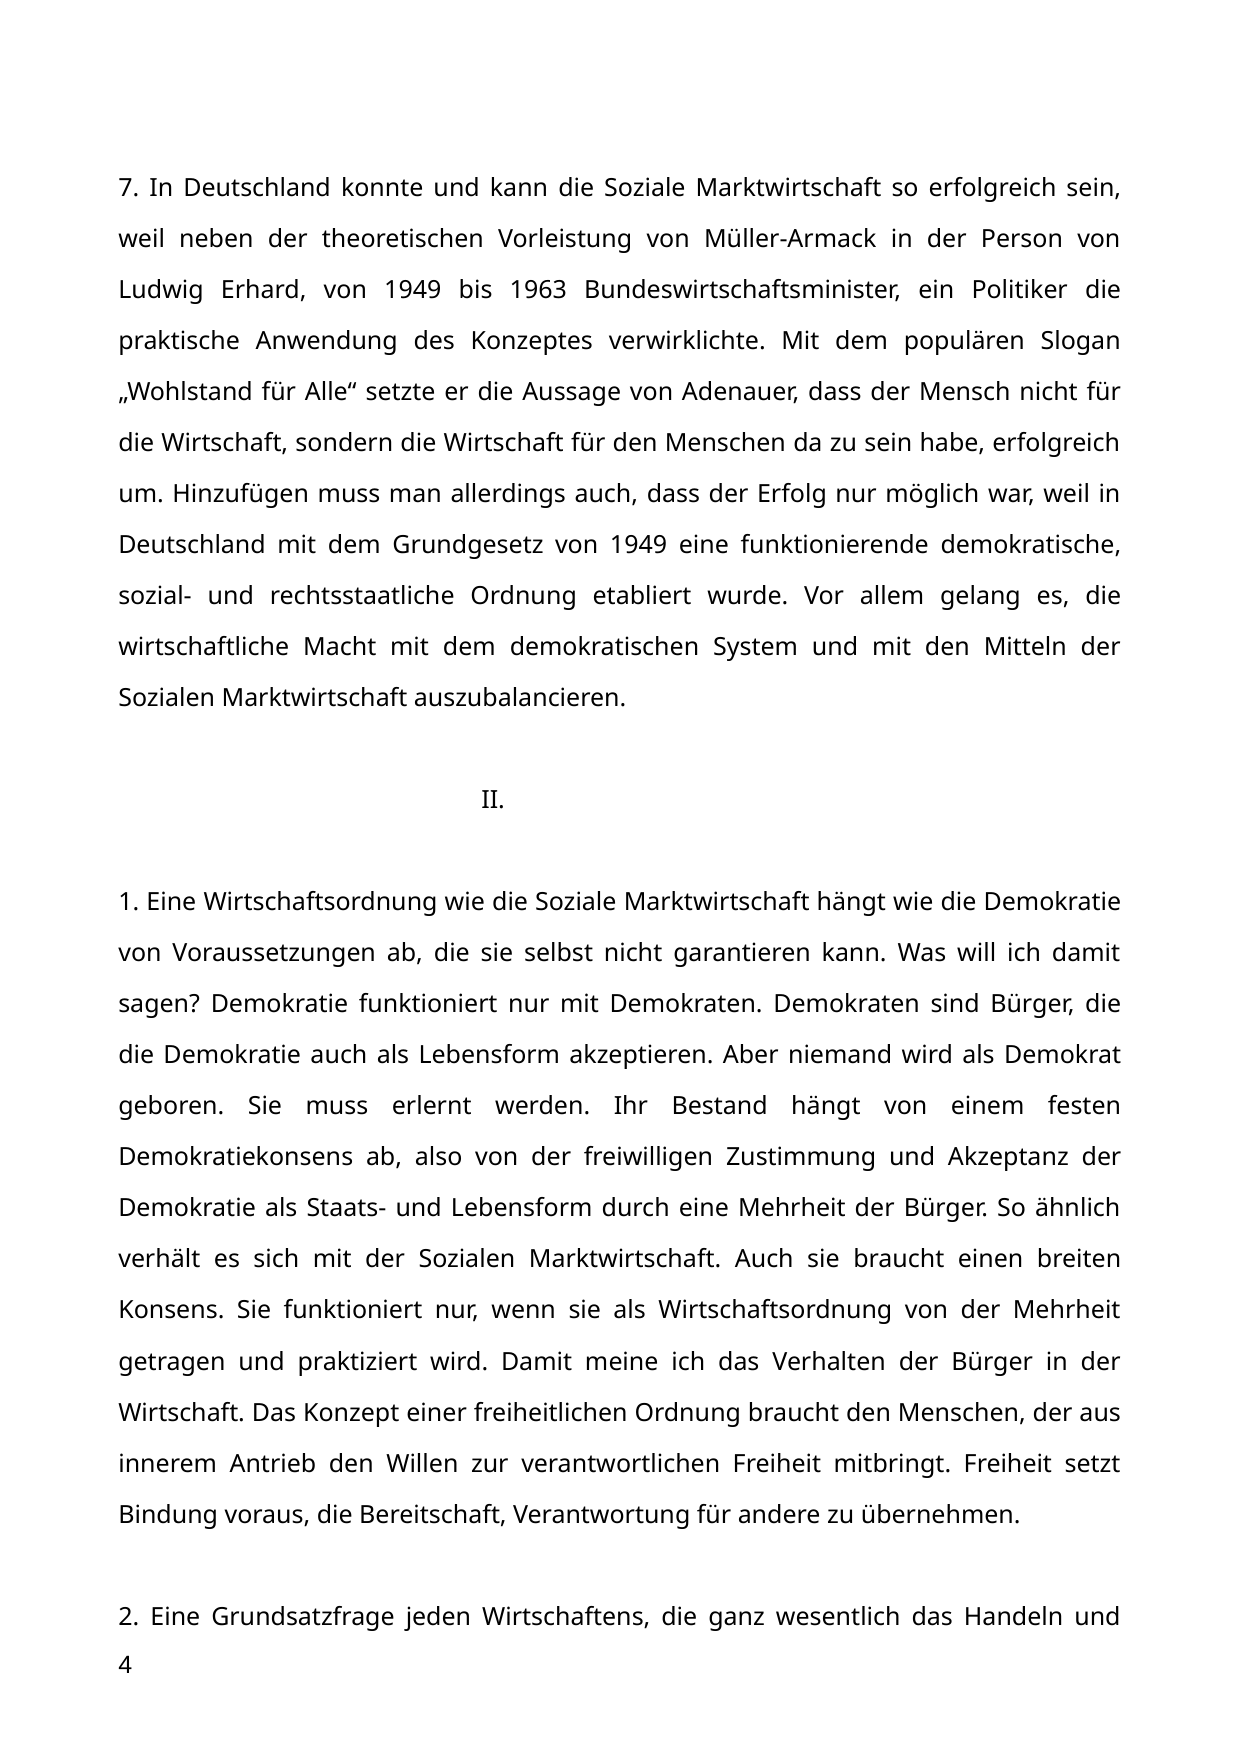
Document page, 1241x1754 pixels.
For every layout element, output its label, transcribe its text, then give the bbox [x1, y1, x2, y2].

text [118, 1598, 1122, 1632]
text 7. In Deutschland konnte und kann die Soziale Marktwirtschaft so erfolgreich sein, weil neben der theoretischen Vorleistung von Müller-Armack in der Person von Ludwig Erhard, von 1949 bis 1963 Bundeswirtschaftsminister, ein Politiker die praktische Anwendung des Konzeptes verwirklichte. Mit dem populären Slogan „Wohlstand für Alle“ setzte er die Aussage von Adenauer, dass der Mensch nicht für die Wirtschaft, sondern die Wirtschaft für den Menschen da zu sein habe, erfolgreich um. Hinzufügen muss man allerdings auch, dass der Erfolg nur möglich war, weil in Deutschland mit dem Grundgesetz von 1949 eine funktionierende demokratische, sozial- und rechtsstaatliche Ordnung etabliert wurde. Vor allem gelang es, die wirtschaftliche Macht mit dem demokratischen System und mit den Mitteln der Sozialen Marktwirtschaft auszubalancieren. [118, 169, 1122, 714]
text 1. Eine Wirtschaftsordnung wie die Soziale Marktwirtschaft hängt wie die Demokratie von Voraussetzungen ab, die sie selbst nicht garantieren kann. Was will ich damit sagen? Demokratie funktioniert nur mit Demokraten. Demokraten sind Bürger, die die Demokratie auch als Lebensform akzeptieren. Aber niemand wird als Demokrat geboren. Sie muss erlernt werden. Ihr Bestand hängt von einem festen Demokratiekonsens ab, also von der freiwilligen Zustimmung und Akzeptanz der Demokratie als Staats- und Lebensform durch eine Mehrheit der Bürger. So ähnlich verhält es sich mit der Sozialen Marktwirtschaft. Auch sie braucht einen breiten Konsens. Sie funktioniert nur, wenn sie als Wirtschaftsordnung von der Mehrheit getragen und praktiziert wird. Damit meine ich das Verhalten der Bürger in der Wirtschaft. Das Konzept einer freiheitlichen Ordnung braucht den Menschen, der aus innerem Antrieb den Willen zur verantwortlichen Freiheit mitbringt. Freiheit setzt Bindung voraus, die Bereitschaft, Verantwortung für andere zu übernehmen. [118, 884, 1122, 1530]
text II. [118, 782, 1122, 816]
